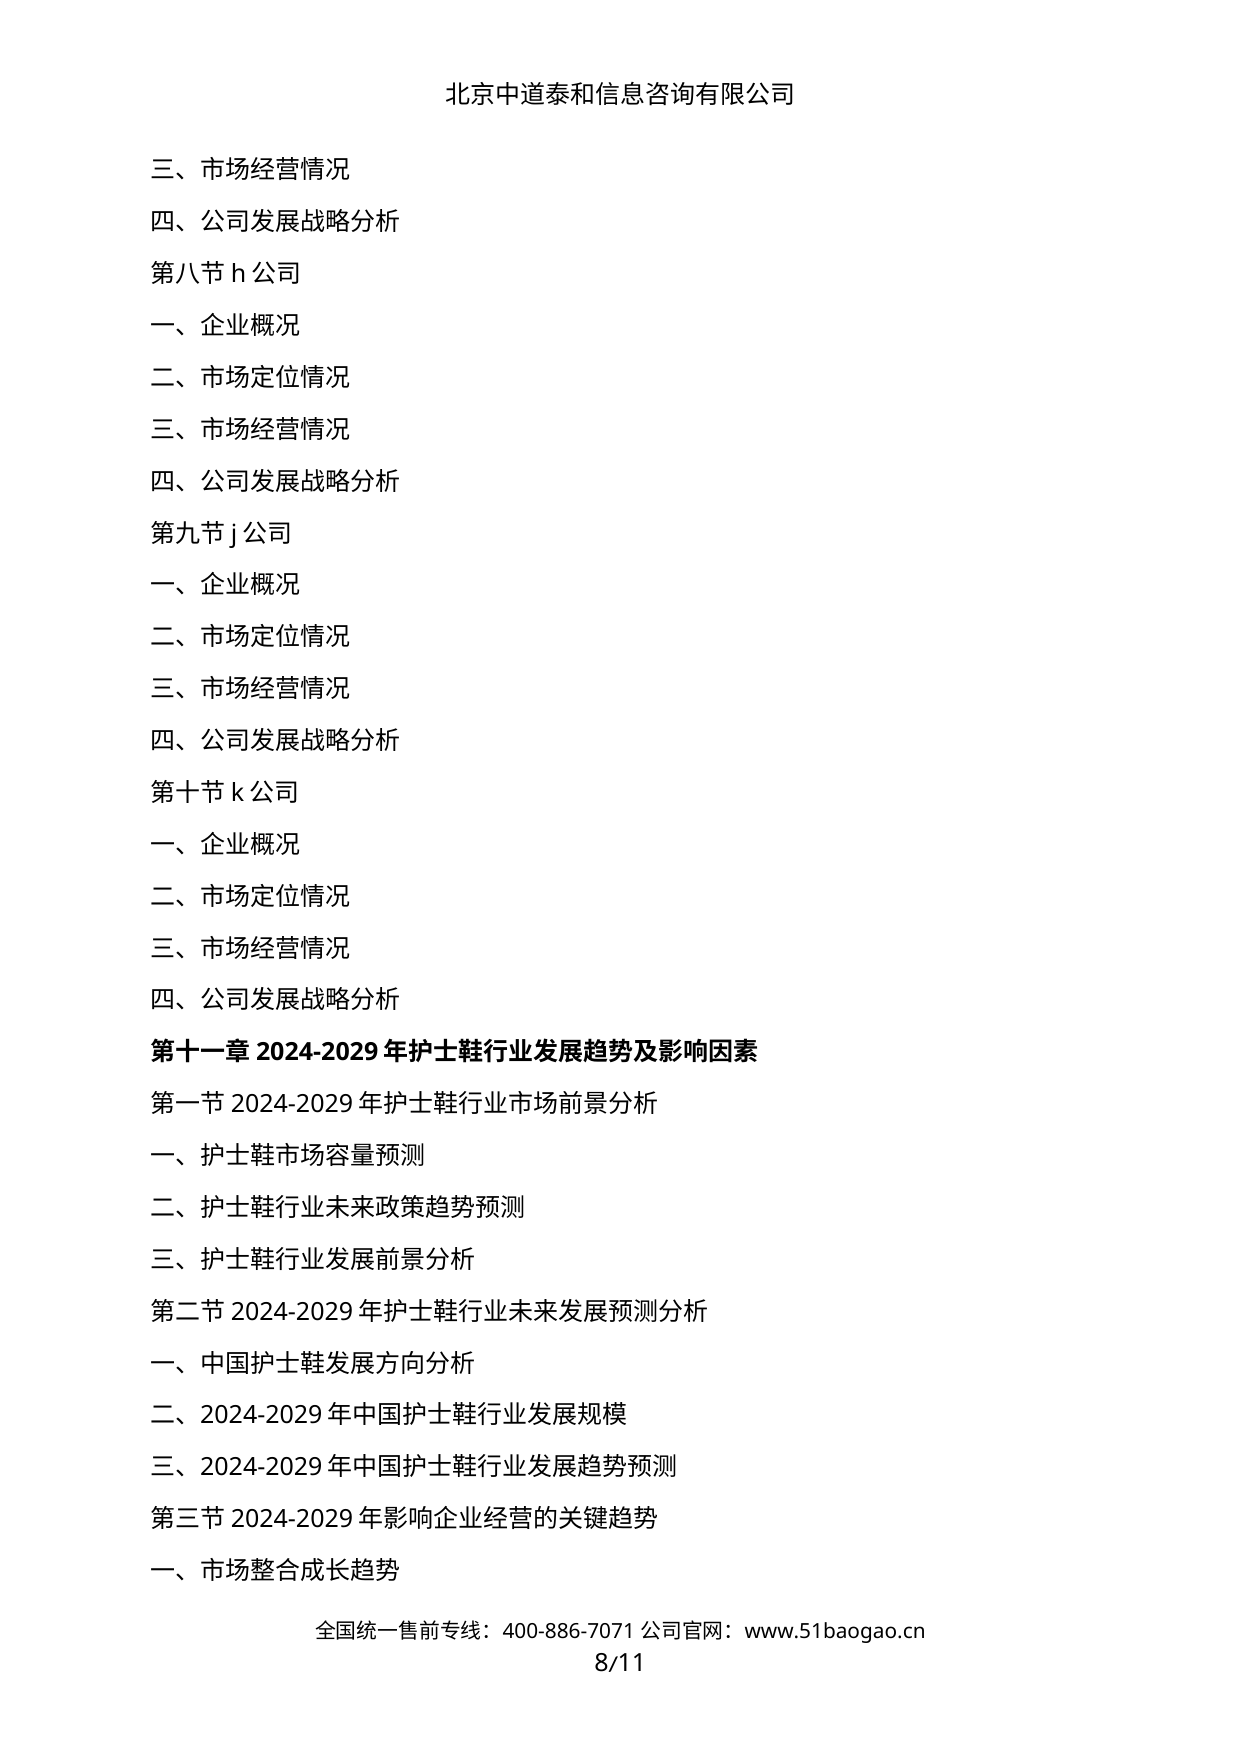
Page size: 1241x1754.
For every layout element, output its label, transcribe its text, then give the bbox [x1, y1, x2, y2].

text 二、2024-2029年中国护士鞋行业发展规模 [150, 1395, 1090, 1431]
text 一、企业概况 [150, 306, 1090, 342]
text 一、企业概况 [150, 824, 1090, 861]
text 第一节 2024-2029年护士鞋行业市场前景分析 [150, 1084, 1090, 1120]
text 一、市场整合成长趋势 [150, 1551, 1090, 1587]
text 四、公司发展战略分析 [150, 980, 1090, 1016]
text 第二节 2024-2029年护士鞋行业未来发展预测分析 [150, 1291, 1090, 1327]
text 四、公司发展战略分析 [150, 721, 1090, 757]
text 二、护士鞋行业未来政策趋势预测 [150, 1187, 1090, 1224]
text 三、市场经营情况 [150, 928, 1090, 964]
text 二、市场定位情况 [150, 876, 1090, 912]
text 四、公司发展战略分析 [150, 461, 1090, 497]
text 三、市场经营情况 [150, 669, 1090, 705]
text 第九节 j公司 [150, 513, 1090, 549]
text 第三节 2024-2029年影响企业经营的关键趋势 [150, 1499, 1090, 1535]
text 三、2024-2029年中国护士鞋行业发展趋势预测 [150, 1447, 1090, 1483]
text 二、市场定位情况 [150, 617, 1090, 653]
text 二、市场定位情况 [150, 357, 1090, 394]
text 一、企业概况 [150, 565, 1090, 601]
text 一、中国护士鞋发展方向分析 [150, 1343, 1090, 1379]
text 三、市场经营情况 [150, 150, 1090, 186]
text 三、市场经营情况 [150, 409, 1090, 446]
text 三、护士鞋行业发展前景分析 [150, 1239, 1090, 1276]
text 第十节 k公司 [150, 772, 1090, 809]
text 第十一章 2024-2029年护士鞋行业发展趋势及影响因素 [150, 1032, 1090, 1068]
text 一、护士鞋市场容量预测 [150, 1136, 1090, 1172]
text 第八节 h公司 [150, 254, 1090, 290]
text 四、公司发展战略分析 [150, 202, 1090, 238]
